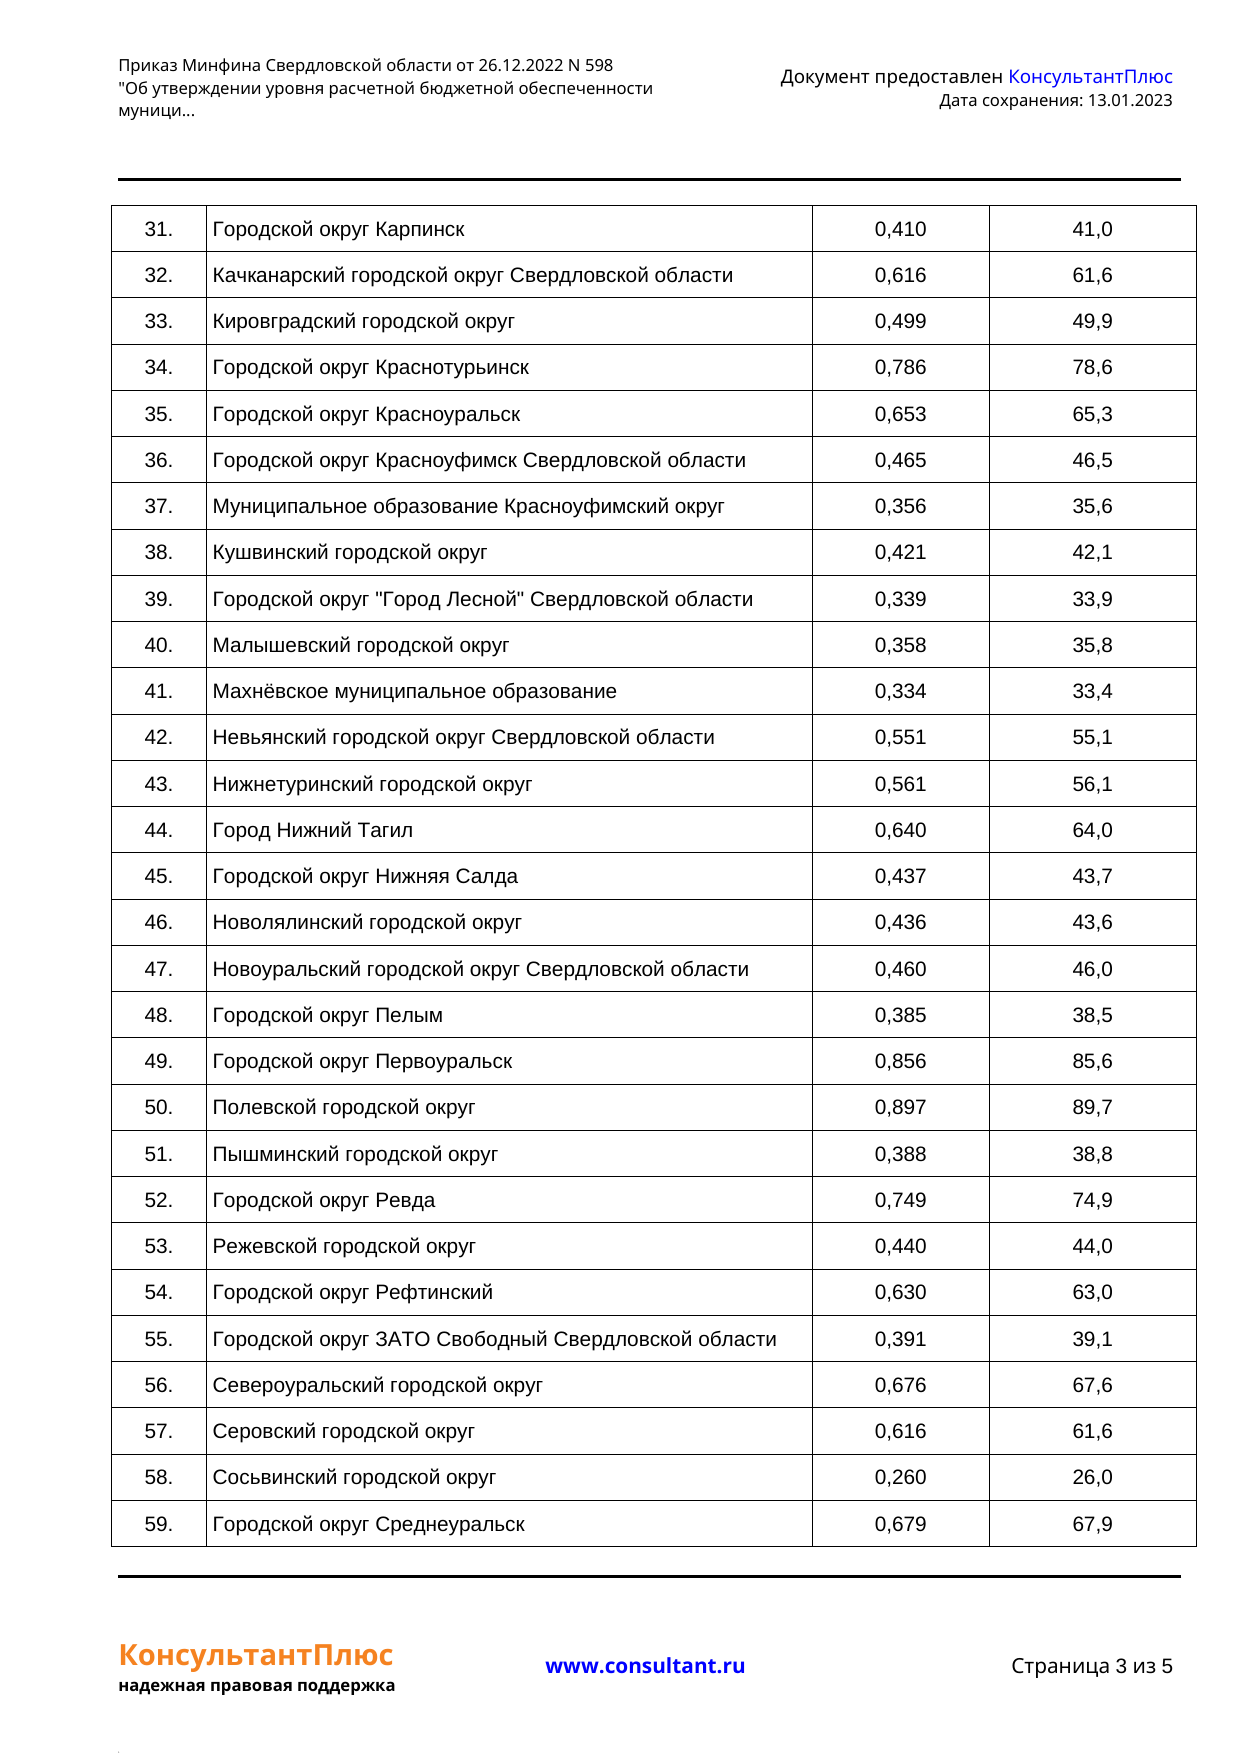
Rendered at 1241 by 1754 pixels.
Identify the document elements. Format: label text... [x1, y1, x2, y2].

table_cell 0,388 [813, 1131, 989, 1176]
table_cell Муниципальное образование Красноуфимский округ [207, 483, 812, 528]
table_cell 46. [112, 900, 206, 945]
table_cell 0,410 [813, 206, 989, 251]
table_cell 0,653 [813, 391, 989, 436]
table_cell Малышевский городской округ [207, 622, 812, 667]
table_cell 0,358 [813, 622, 989, 667]
table_cell 49,9 [990, 298, 1196, 343]
table_cell 55,1 [990, 715, 1196, 760]
table_cell 0,334 [813, 668, 989, 713]
table_cell 0,640 [813, 807, 989, 852]
table_cell 0,440 [813, 1223, 989, 1268]
table_cell 67,9 [990, 1501, 1196, 1546]
table_cell 36. [112, 437, 206, 482]
table_cell 43,7 [990, 853, 1196, 898]
table_cell 38,5 [990, 992, 1196, 1037]
table_cell Сосьвинский городской округ [207, 1455, 812, 1500]
table_cell 44. [112, 807, 206, 852]
table_cell 52. [112, 1177, 206, 1222]
table_cell 61,6 [990, 1408, 1196, 1453]
table_cell 40. [112, 622, 206, 667]
table_cell 64,0 [990, 807, 1196, 852]
table_cell Полевской городской округ [207, 1085, 812, 1130]
table_cell 54. [112, 1270, 206, 1315]
table_cell 0,339 [813, 576, 989, 621]
table_cell 49. [112, 1038, 206, 1083]
table_cell 65,3 [990, 391, 1196, 436]
table_cell 35,6 [990, 483, 1196, 528]
table_cell 45. [112, 853, 206, 898]
table_cell 41,0 [990, 206, 1196, 251]
table_cell 0,260 [813, 1455, 989, 1500]
table_cell 31. [112, 206, 206, 251]
table_cell 51. [112, 1131, 206, 1176]
table_cell 59. [112, 1501, 206, 1546]
table_cell 0,616 [813, 1408, 989, 1453]
table_cell 0,437 [813, 853, 989, 898]
table_cell Городской округ Первоуральск [207, 1038, 812, 1083]
table_cell 42. [112, 715, 206, 760]
table_cell Новолялинский городской округ [207, 900, 812, 945]
table_cell 35. [112, 391, 206, 436]
table_cell 85,6 [990, 1038, 1196, 1083]
table_cell 44,0 [990, 1223, 1196, 1268]
table_cell 0,551 [813, 715, 989, 760]
table_cell 56,1 [990, 761, 1196, 806]
table_cell 0,676 [813, 1362, 989, 1407]
table_cell 0,499 [813, 298, 989, 343]
table_cell 48. [112, 992, 206, 1037]
table_cell 41. [112, 668, 206, 713]
table_cell 34. [112, 345, 206, 390]
table_cell 33,9 [990, 576, 1196, 621]
table_cell 43. [112, 761, 206, 806]
table_cell 38. [112, 530, 206, 575]
table_cell Городской округ Краснотурьинск [207, 345, 812, 390]
table_cell 0,465 [813, 437, 989, 482]
table_cell 0,749 [813, 1177, 989, 1222]
table_cell 46,5 [990, 437, 1196, 482]
table_cell 0,630 [813, 1270, 989, 1315]
table_cell 56. [112, 1362, 206, 1407]
table_cell Город Нижний Тагил [207, 807, 812, 852]
table_cell 63,0 [990, 1270, 1196, 1315]
table_cell 33. [112, 298, 206, 343]
table_cell Городской округ Нижняя Салда [207, 853, 812, 898]
table_cell Городской округ Красноуфимск Свердловской области [207, 437, 812, 482]
table_cell 61,6 [990, 252, 1196, 297]
table_cell 35,8 [990, 622, 1196, 667]
table_cell Городской округ ЗАТО Свободный Свердловской области [207, 1316, 812, 1361]
table_cell 0,786 [813, 345, 989, 390]
table_cell 67,6 [990, 1362, 1196, 1407]
table_cell Городской округ Карпинск [207, 206, 812, 251]
table_cell Серовский городской округ [207, 1408, 812, 1453]
table_cell 0,421 [813, 530, 989, 575]
table_cell 55. [112, 1316, 206, 1361]
table_cell Североуральский городской округ [207, 1362, 812, 1407]
table_cell 0,385 [813, 992, 989, 1037]
table_cell 46,0 [990, 946, 1196, 991]
table_cell 57. [112, 1408, 206, 1453]
table_cell 0,856 [813, 1038, 989, 1083]
table_cell Городской округ Пелым [207, 992, 812, 1037]
table_cell Качканарский городской округ Свердловской области [207, 252, 812, 297]
table_cell 0,897 [813, 1085, 989, 1130]
table_cell Махнёвское муниципальное образование [207, 668, 812, 713]
table_cell Новоуральский городской округ Свердловской области [207, 946, 812, 991]
table_cell 32. [112, 252, 206, 297]
table_cell 74,9 [990, 1177, 1196, 1222]
table_cell 89,7 [990, 1085, 1196, 1130]
table_cell 26,0 [990, 1455, 1196, 1500]
table_cell Пышминский городской округ [207, 1131, 812, 1176]
table_cell 39,1 [990, 1316, 1196, 1361]
table_cell 0,561 [813, 761, 989, 806]
table_cell 42,1 [990, 530, 1196, 575]
table_cell 0,356 [813, 483, 989, 528]
table_cell Городской округ Красноуральск [207, 391, 812, 436]
table_cell 47. [112, 946, 206, 991]
table_cell Кушвинский городской округ [207, 530, 812, 575]
table_cell Городской округ Рефтинский [207, 1270, 812, 1315]
table_cell 43,6 [990, 900, 1196, 945]
table_cell 0,436 [813, 900, 989, 945]
table_cell Городской округ Среднеуральск [207, 1501, 812, 1546]
table_cell 78,6 [990, 345, 1196, 390]
table_cell 33,4 [990, 668, 1196, 713]
table_cell 0,616 [813, 252, 989, 297]
table_cell 38,8 [990, 1131, 1196, 1176]
table_cell Городской округ Ревда [207, 1177, 812, 1222]
table_cell Кировградский городской округ [207, 298, 812, 343]
table_cell 53. [112, 1223, 206, 1268]
table_cell 0,460 [813, 946, 989, 991]
table_cell 58. [112, 1455, 206, 1500]
table_cell Городской округ "Город Лесной" Свердловской области [207, 576, 812, 621]
table_cell Режевской городской округ [207, 1223, 812, 1268]
table_cell 37. [112, 483, 206, 528]
table_cell Невьянский городской округ Свердловской области [207, 715, 812, 760]
table_cell 0,391 [813, 1316, 989, 1361]
table_cell Нижнетуринский городской округ [207, 761, 812, 806]
table_cell 0,679 [813, 1501, 989, 1546]
table_cell 50. [112, 1085, 206, 1130]
table_cell 39. [112, 576, 206, 621]
